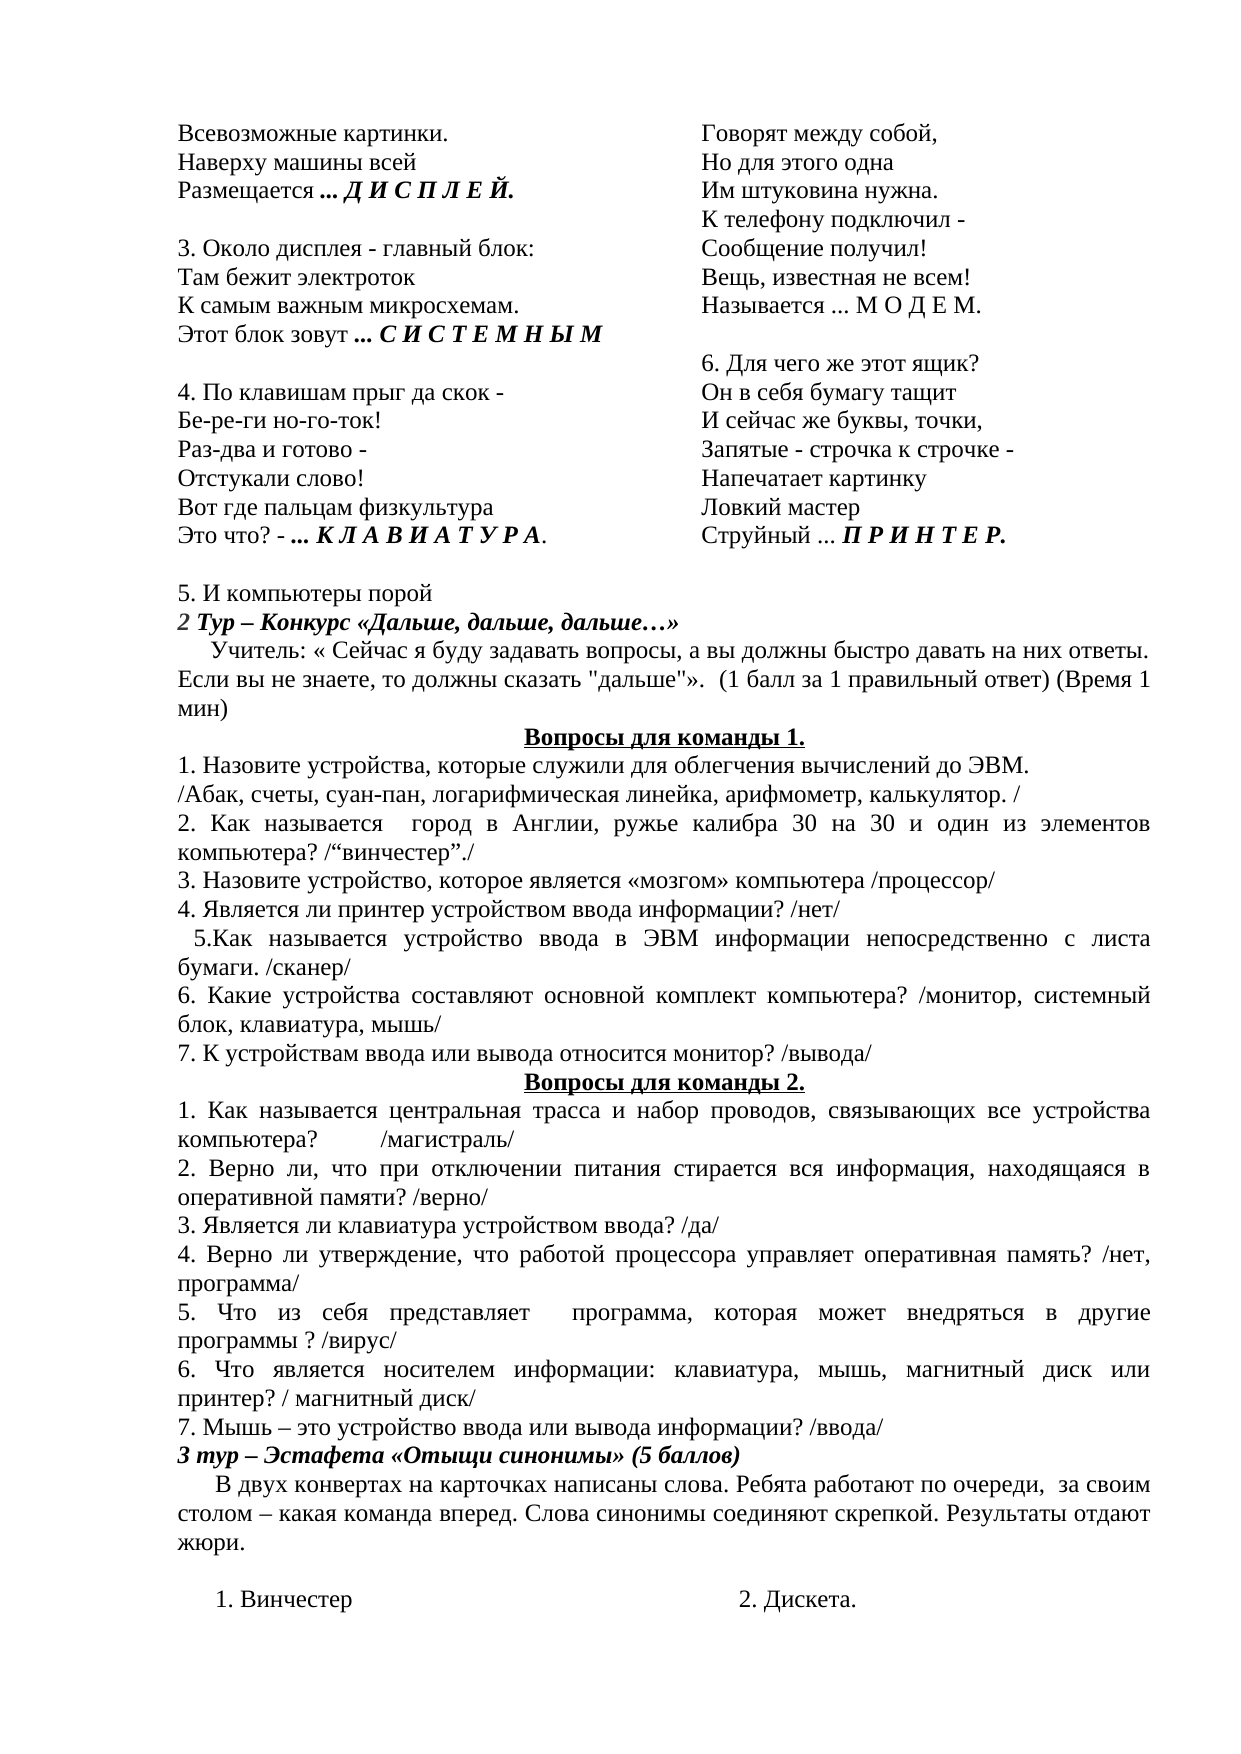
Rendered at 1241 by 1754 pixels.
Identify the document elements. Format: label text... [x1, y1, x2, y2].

text И сейчас же буквы, точки, [701, 406, 1152, 434]
text Наверху машины всей [177, 147, 627, 176]
text 2 Тур – Конкурс «Дальше, дальше, дальше…» [177, 607, 1152, 636]
text 5. И компьютеры порой [177, 578, 627, 607]
text Напечатает картинку [701, 463, 1152, 492]
text 4. По клавишам прыг да скок - [177, 377, 627, 406]
text 2. Дискета. [739, 1584, 1152, 1613]
text 3. Является ли клавиатура устройством ввода? /да/ [177, 1211, 1152, 1239]
text Там бежит электроток [177, 262, 627, 291]
text Вопросы для команды 2. [177, 1067, 1152, 1096]
text 7. Мышь – это устройство ввода или вывода информации? /ввода/ [177, 1412, 1152, 1441]
text 3 тур – Эстафета «Отыщи синонимы» (5 баллов) [177, 1441, 1152, 1469]
text Это что? - ... К Л А В И А Т У Р А. [177, 521, 627, 549]
text Бе-ре-ги но-го-ток! [177, 406, 627, 434]
text /Абак, счеты, суан-пан, логарифмическая линейка, арифмометр, калькулятор. / [177, 779, 1152, 808]
text 1. Винчестер [215, 1584, 627, 1613]
text Струйный ... П Р И Н Т Е Р. [701, 521, 1152, 549]
text Вещь, известная не всем! [701, 262, 1152, 291]
text 1. Как называется центральная трасса и набор проводов, связывающих все устройства компьютера? /магистраль/ [177, 1096, 1152, 1153]
text Вот где пальцам физкультура [177, 492, 627, 521]
text 2. Как называется город в Англии, ружье калибра 30 на 30 и один из элементов компьютера? /“винчестер”./ [177, 808, 1152, 866]
text Но для этого одна [701, 147, 1152, 176]
text Запятые - строчка к строчке - [701, 434, 1152, 463]
text 4. Является ли принтер устройством ввода информации? /нет/ [177, 894, 1152, 923]
text 3. Назовите устройство, которое является «мозгом» компьютера /процессор/ [177, 866, 1152, 894]
text 2. Верно ли, что при отключении питания стирается вся информация, находящаяся в оперативной памяти? /верно/ [177, 1153, 1152, 1211]
text 6. Какие устройства составляют основной комплект компьютера? /монитор, системный блок, клавиатура, мышь/ [177, 981, 1152, 1038]
text Вопросы для команды 1. [177, 722, 1152, 751]
text Им штуковина нужна. [701, 176, 1152, 204]
text 6. Для чего же этот ящик? [701, 348, 1152, 377]
text Раз-два и готово - [177, 434, 627, 463]
text К телефону подключил - [701, 204, 1152, 233]
text 6. Что является носителем информации: клавиатура, мышь, магнитный диск или принтер? / магнитный диск/ [177, 1354, 1152, 1412]
text 1. Назовите устройства, которые служили для облегчения вычислений до ЭВМ. [177, 751, 1152, 779]
text К самым важным микросхемам. [177, 291, 627, 319]
text Он в себя бумагу тащит [701, 377, 1152, 406]
text Говорят между собой, [701, 118, 1152, 147]
text 5.Как называется устройство ввода в ЭВМ информации непосредственно с листа бумаги. /сканер/ [177, 923, 1152, 981]
text Этот блок зовут ... С И С Т Е М Н Ы М [177, 319, 627, 348]
text 7. К устройствам ввода или вывода относится монитор? /вывода/ [177, 1038, 1152, 1067]
text 4. Верно ли утверждение, что работой процессора управляет оперативная память? /нет, программа/ [177, 1239, 1152, 1297]
text Называется ... М О Д Е М. [701, 291, 1152, 319]
text 3. Около дисплея - главный блок: [177, 233, 627, 262]
text Размещается ... Д И С П Л Е Й. [177, 176, 627, 204]
text 5. Что из себя представляет программа, которая может внедряться в другие программы ? /вирус/ [177, 1297, 1152, 1354]
text Ловкий мастер [701, 492, 1152, 521]
text Отстукали слово! [177, 463, 627, 492]
text Всевозможные картинки. [177, 118, 627, 147]
text Учитель: « Сейчас я буду задавать вопросы, а вы должны быстро давать на них ответы. Если вы не знаете, то должны сказать "дальше"». (1 балл за 1 правильный ответ) (Время 1 мин) [177, 636, 1152, 722]
text В двух конвертах на карточках написаны слова. Ребята работают по очереди, за своим столом – какая команда вперед. Слова синонимы соединяют скрепкой. Результаты отдают жюри. [177, 1469, 1152, 1556]
text Сообщение получил! [701, 233, 1152, 262]
